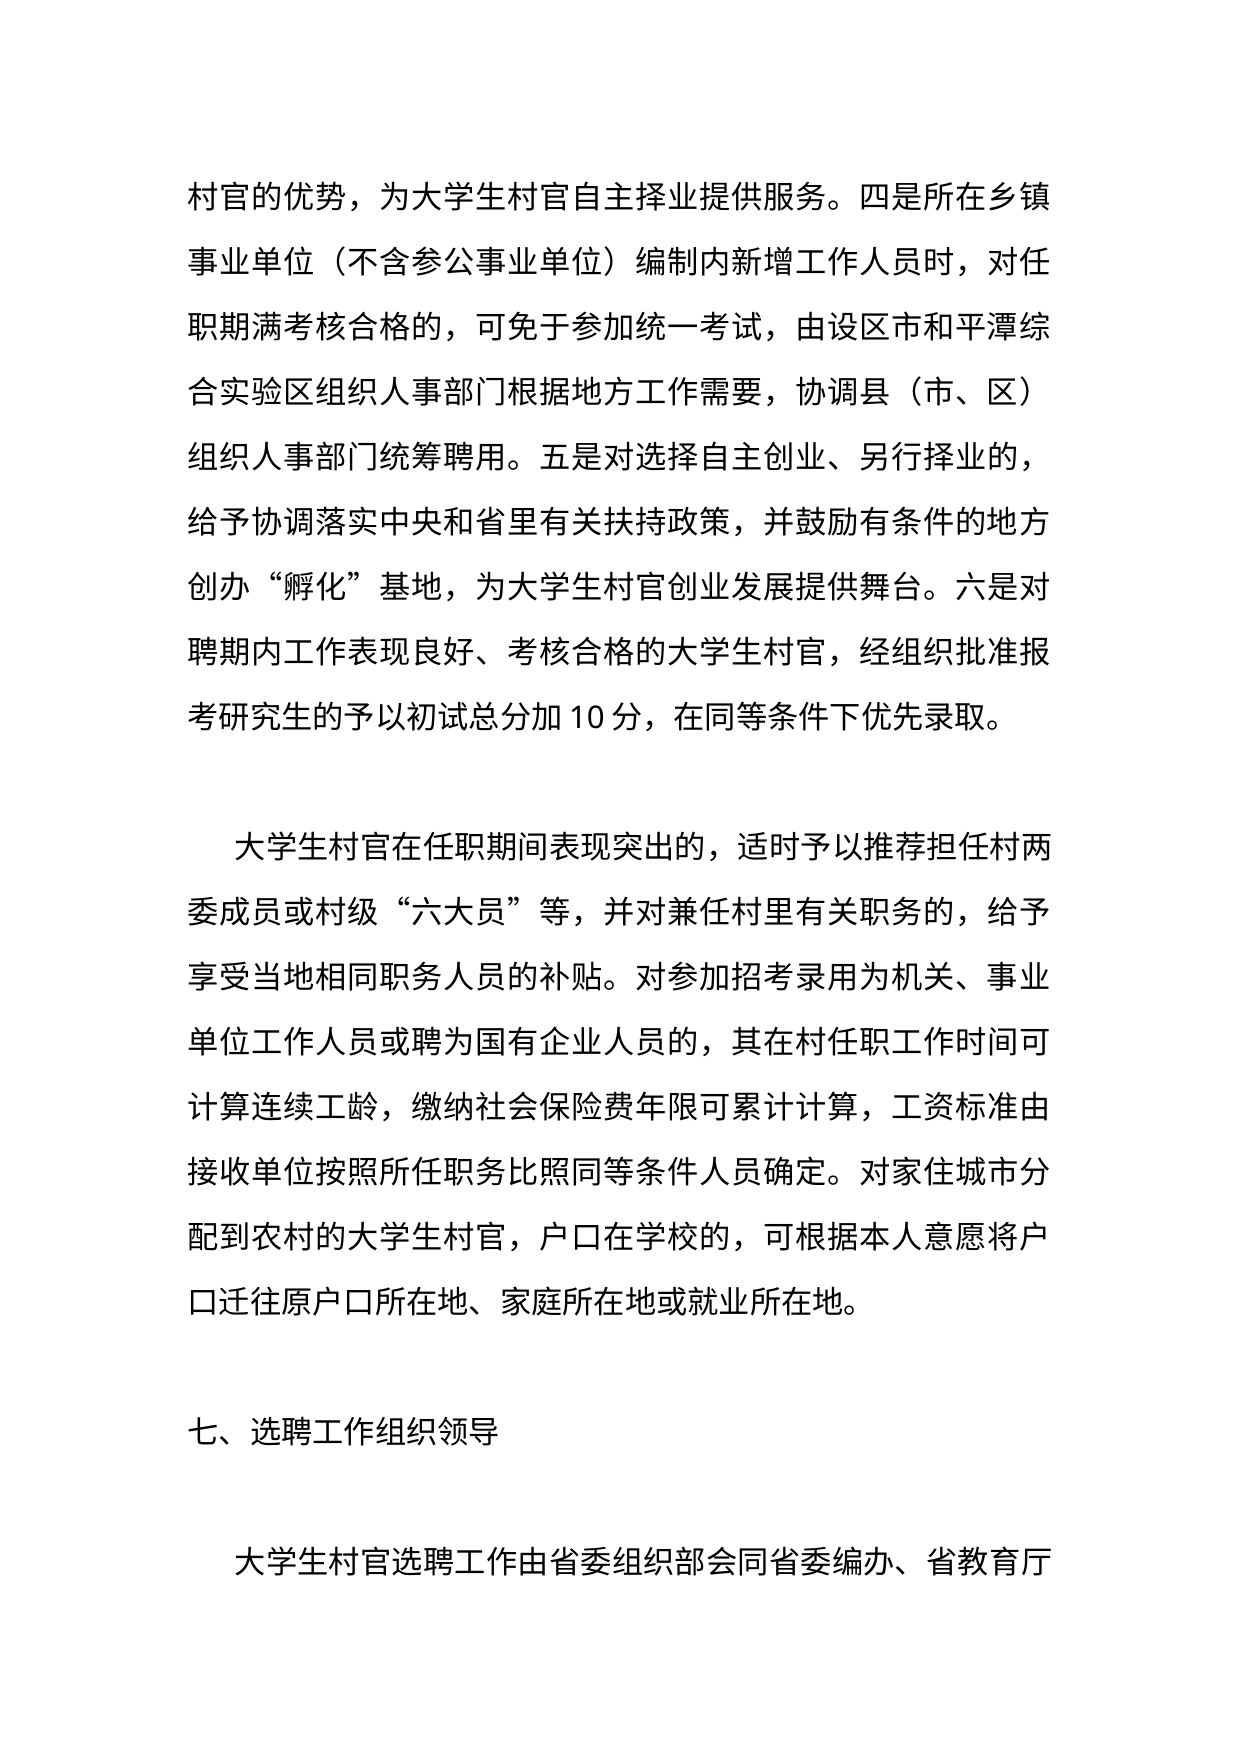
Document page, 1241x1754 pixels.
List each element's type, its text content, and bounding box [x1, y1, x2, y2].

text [187, 1527, 1053, 1592]
text 大学生村官在任职期间表现突出的，适时予以推荐担任村两委成员或村级“六大员”等，并对兼任村里有关职务的，给予享受当地相同职务人员的补贴。对参加招考录用为机关、事业单位工作人员或聘为国有企业人员的，其在村任职工作时间可计算连续工龄，缴纳社会保险费年限可累计计算，工资标准由接收单位按照所任职务比照同等条件人员确定。对家住城市分配到农村的大学生村官，户口在学校的，可根据本人意愿将户口迁往原户口所在地、家庭所在地或就业所在地。 [187, 812, 1053, 1332]
text 七、选聘工作组织领导 [187, 1397, 1053, 1462]
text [187, 162, 1053, 747]
